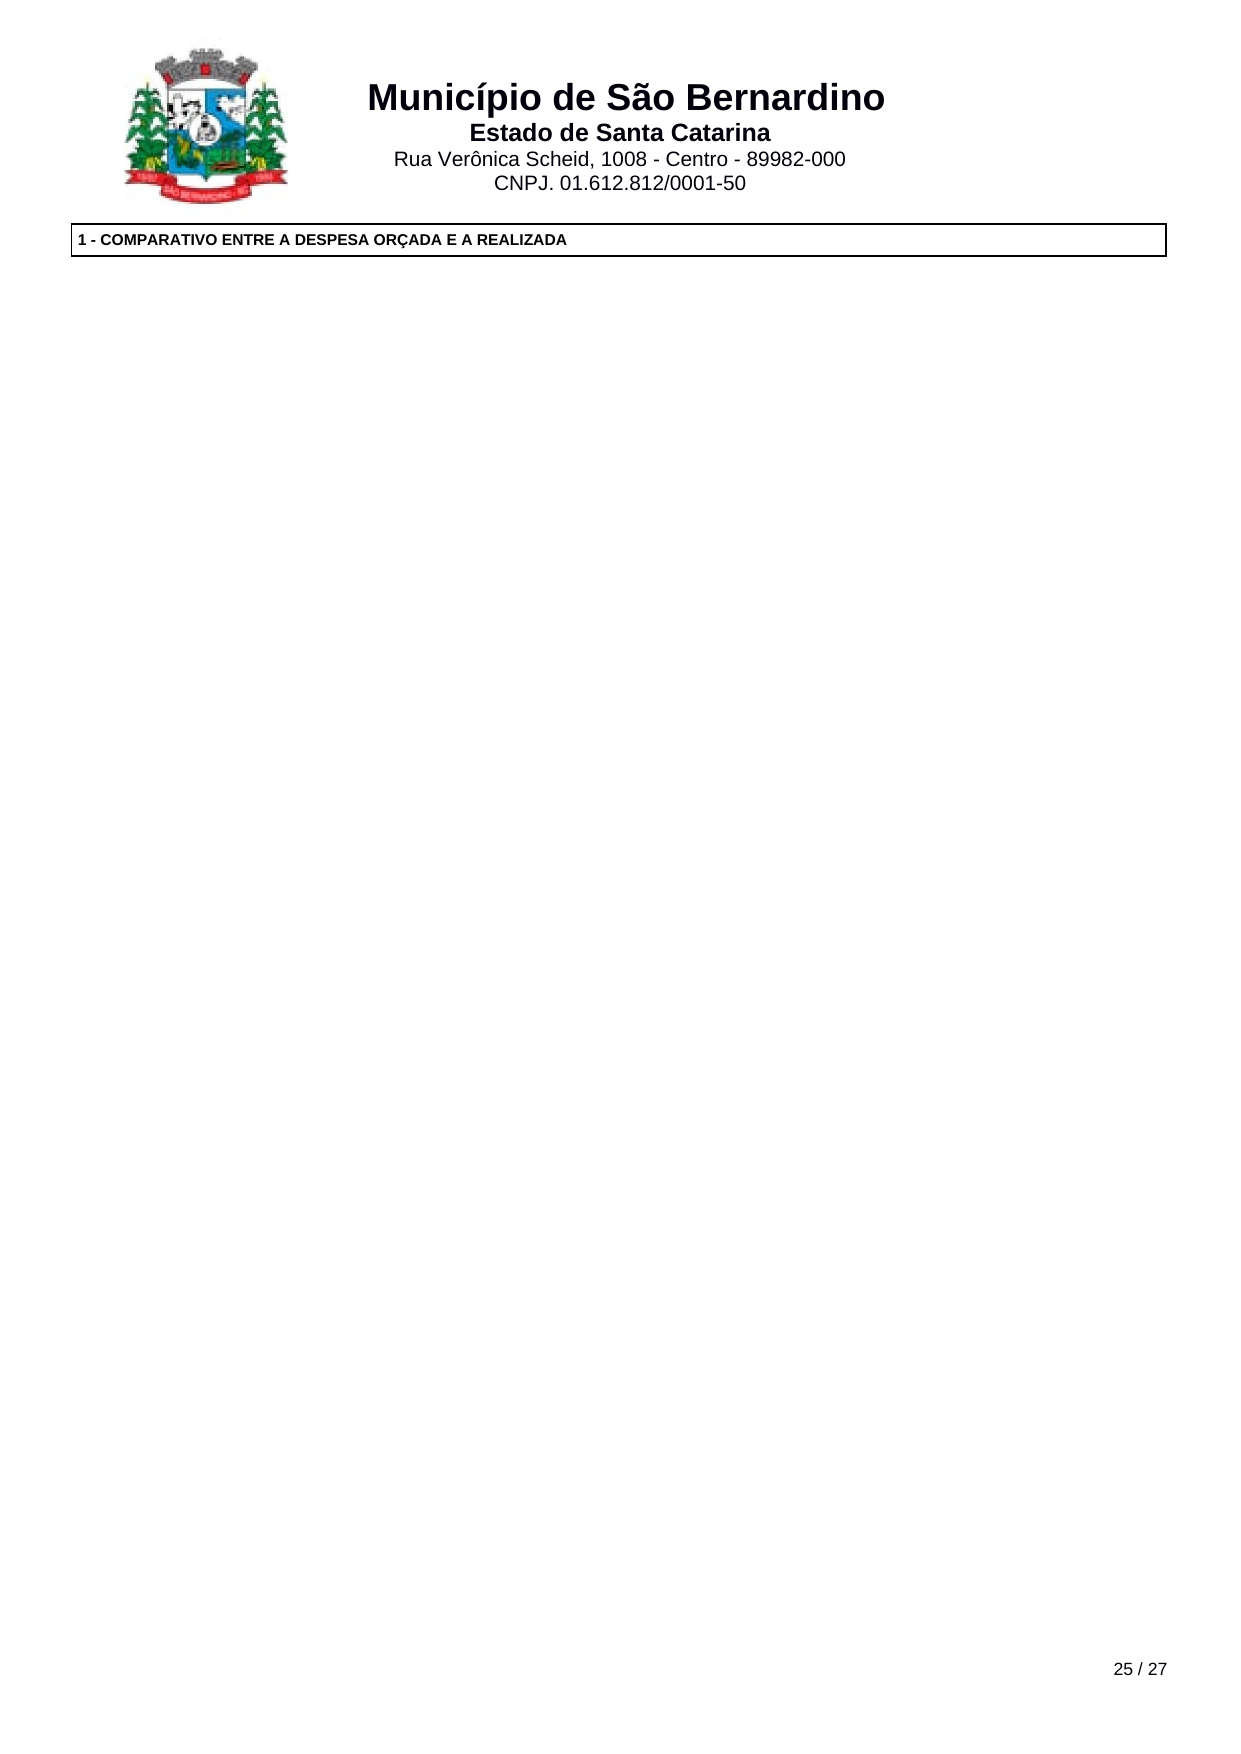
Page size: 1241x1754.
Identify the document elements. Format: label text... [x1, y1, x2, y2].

picture [116, 36, 296, 216]
table_header 1 - COMPARATIVO ENTRE A DESPESA ORÇADA E A REALIZADA [72, 225, 1165, 255]
